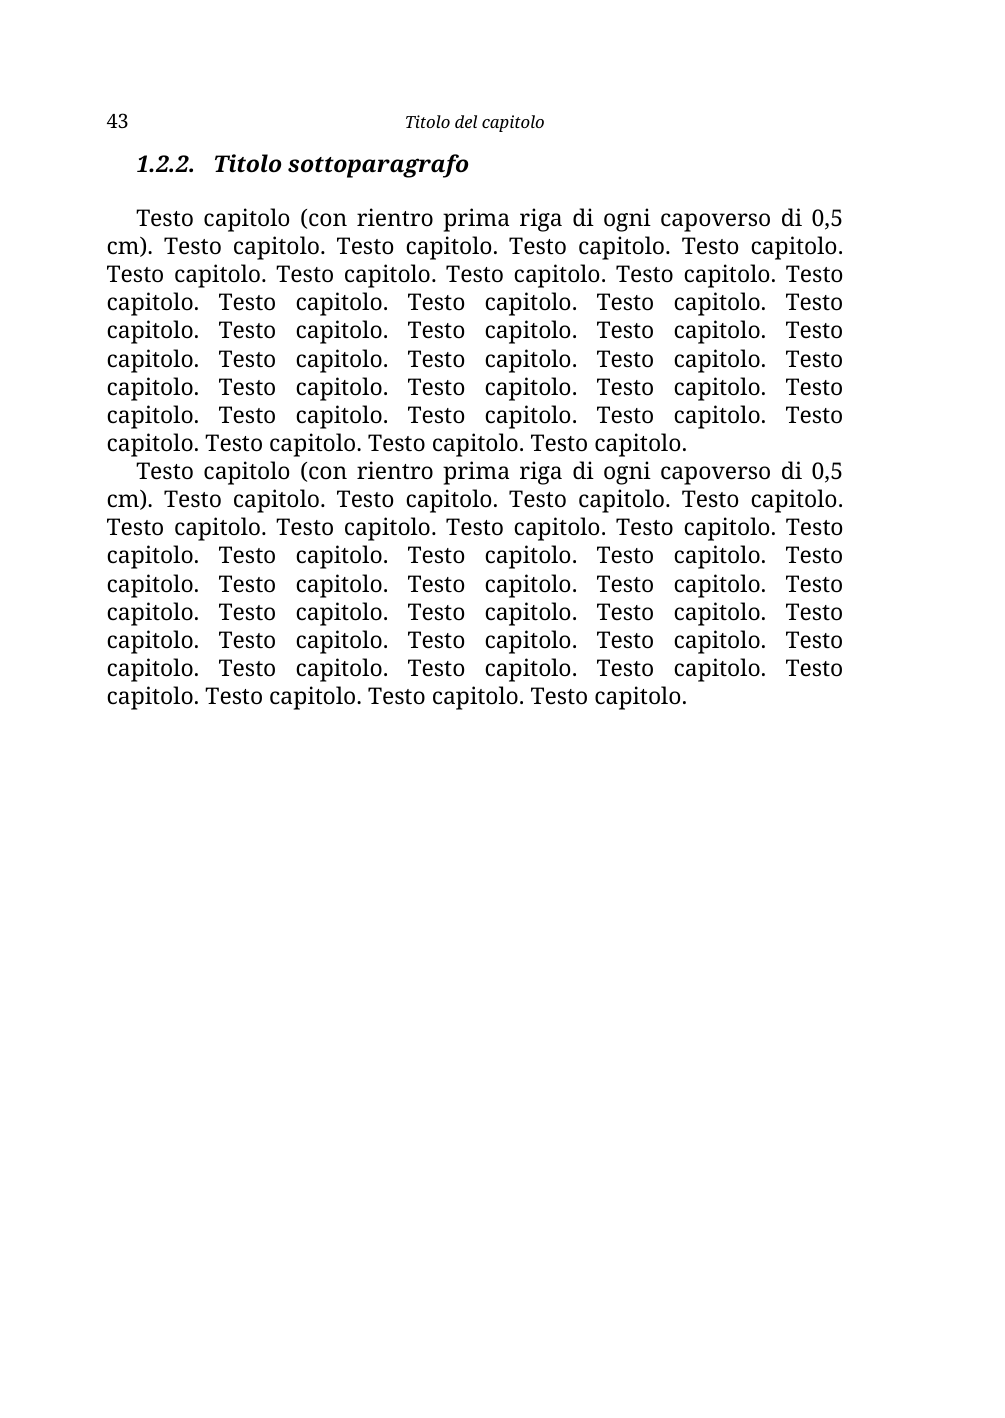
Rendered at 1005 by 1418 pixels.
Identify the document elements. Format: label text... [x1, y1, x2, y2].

text 1.2.2. Titolo sottoparagrafo [106, 148, 844, 179]
